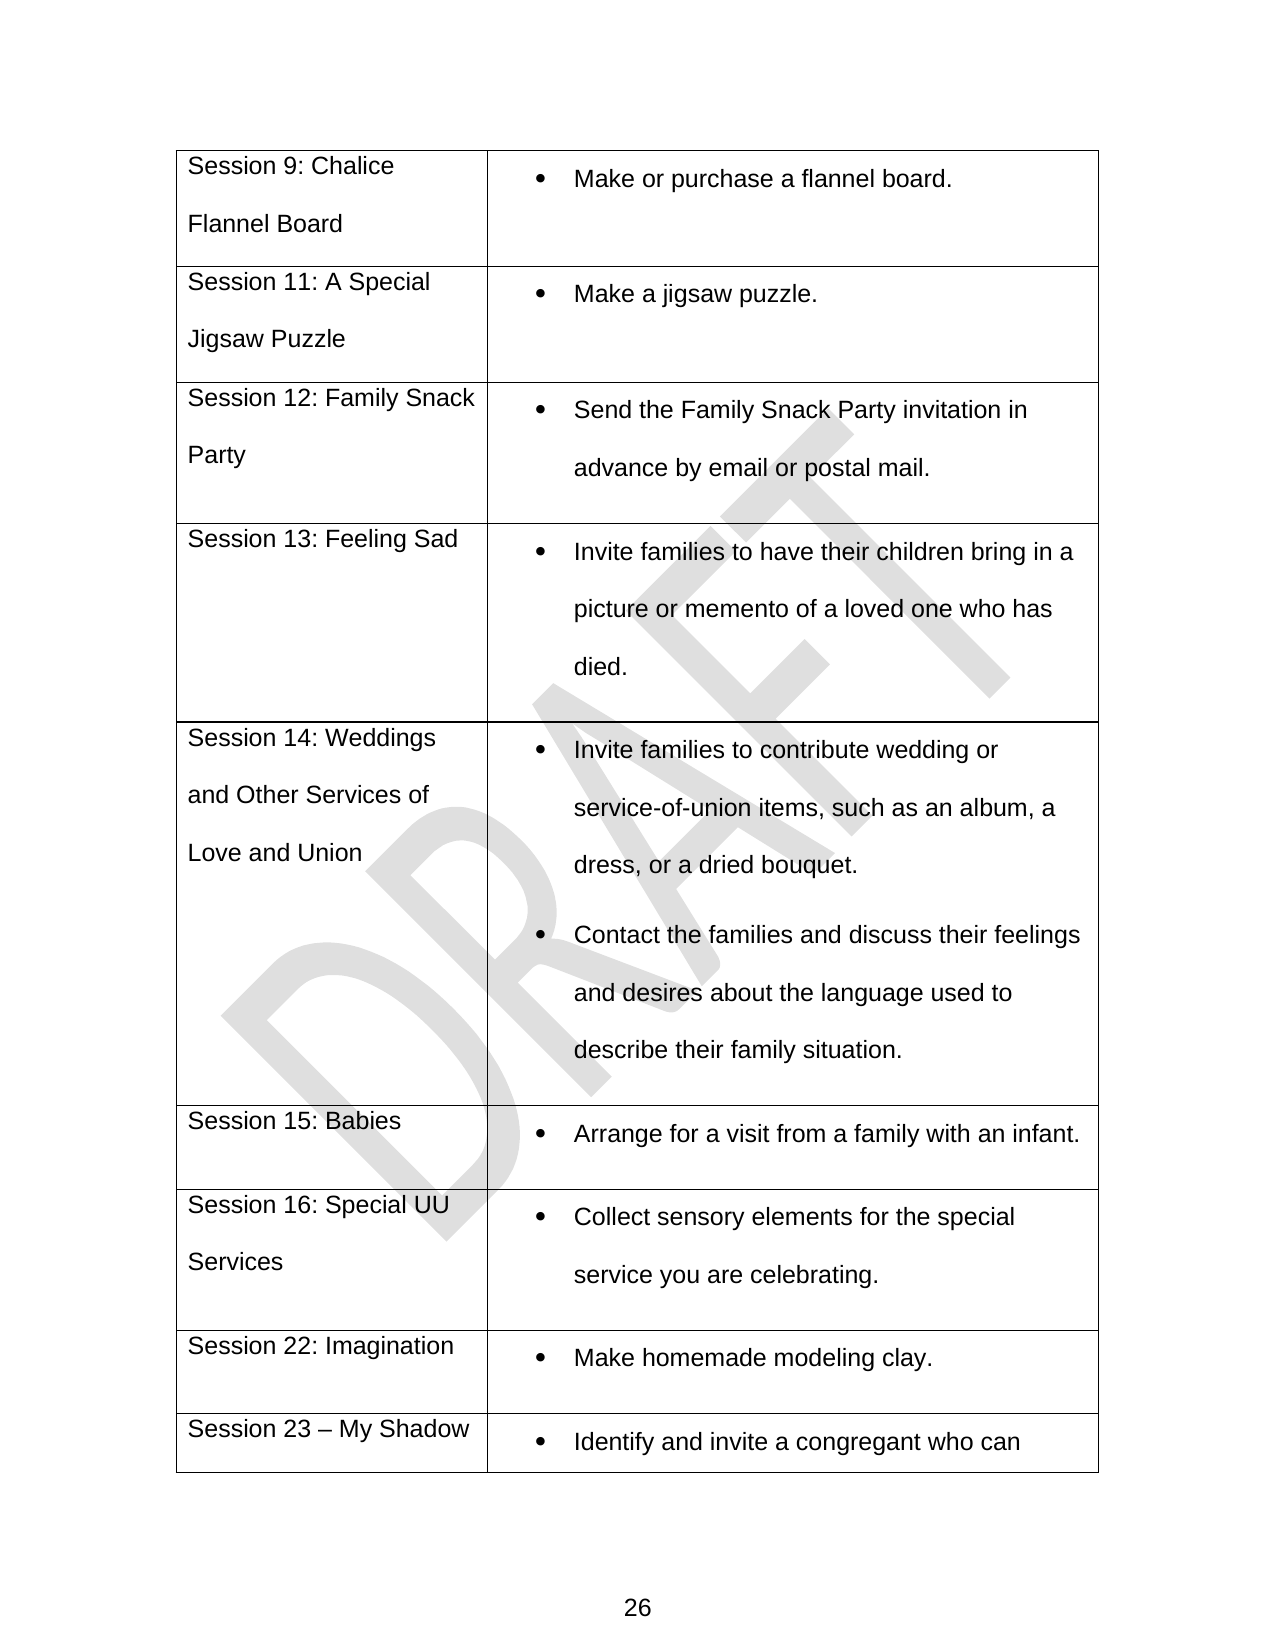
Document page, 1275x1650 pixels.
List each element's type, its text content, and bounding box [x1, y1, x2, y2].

table_cell Make a jigsaw puzzle. [488, 267, 1098, 382]
table_cell Session 14: Weddings and Other Services of Love and Union [177, 723, 487, 1105]
table_cell Session 9: Chalice Flannel Board [177, 151, 487, 266]
table_cell Make homemade modeling clay. [488, 1331, 1098, 1413]
table_cell Make or purchase a flannel board. [488, 151, 1098, 266]
table_cell Session 22: Imagination [177, 1331, 487, 1413]
table_cell Session 13: Feeling Sad [177, 524, 487, 721]
table_cell Send the Family Snack Party invitation in advance by email or postal mail. [488, 383, 1098, 523]
table_cell Session 15: Babies [177, 1106, 487, 1189]
table_cell Arrange for a visit from a family with an infant. [488, 1106, 1098, 1189]
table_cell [177, 1414, 487, 1472]
table_cell Invite families to contribute wedding or service-of-union items, such as an album, a dress, or a dried bouquet. Contact the families and discuss their feelings and desires about the language used to describe their family situation. [488, 723, 1098, 1105]
table_cell Session 11: A Special Jigsaw Puzzle [177, 267, 487, 382]
table_cell Collect sensory elements for the special service you are celebrating. [488, 1190, 1098, 1330]
table_cell Invite families to have their children bring in a picture or memento of a loved one who has died. [488, 524, 1098, 721]
table_cell Session 16: Special UU Services [177, 1190, 487, 1330]
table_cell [488, 1414, 1098, 1472]
table_cell Session 12: Family Snack Party [177, 383, 487, 523]
